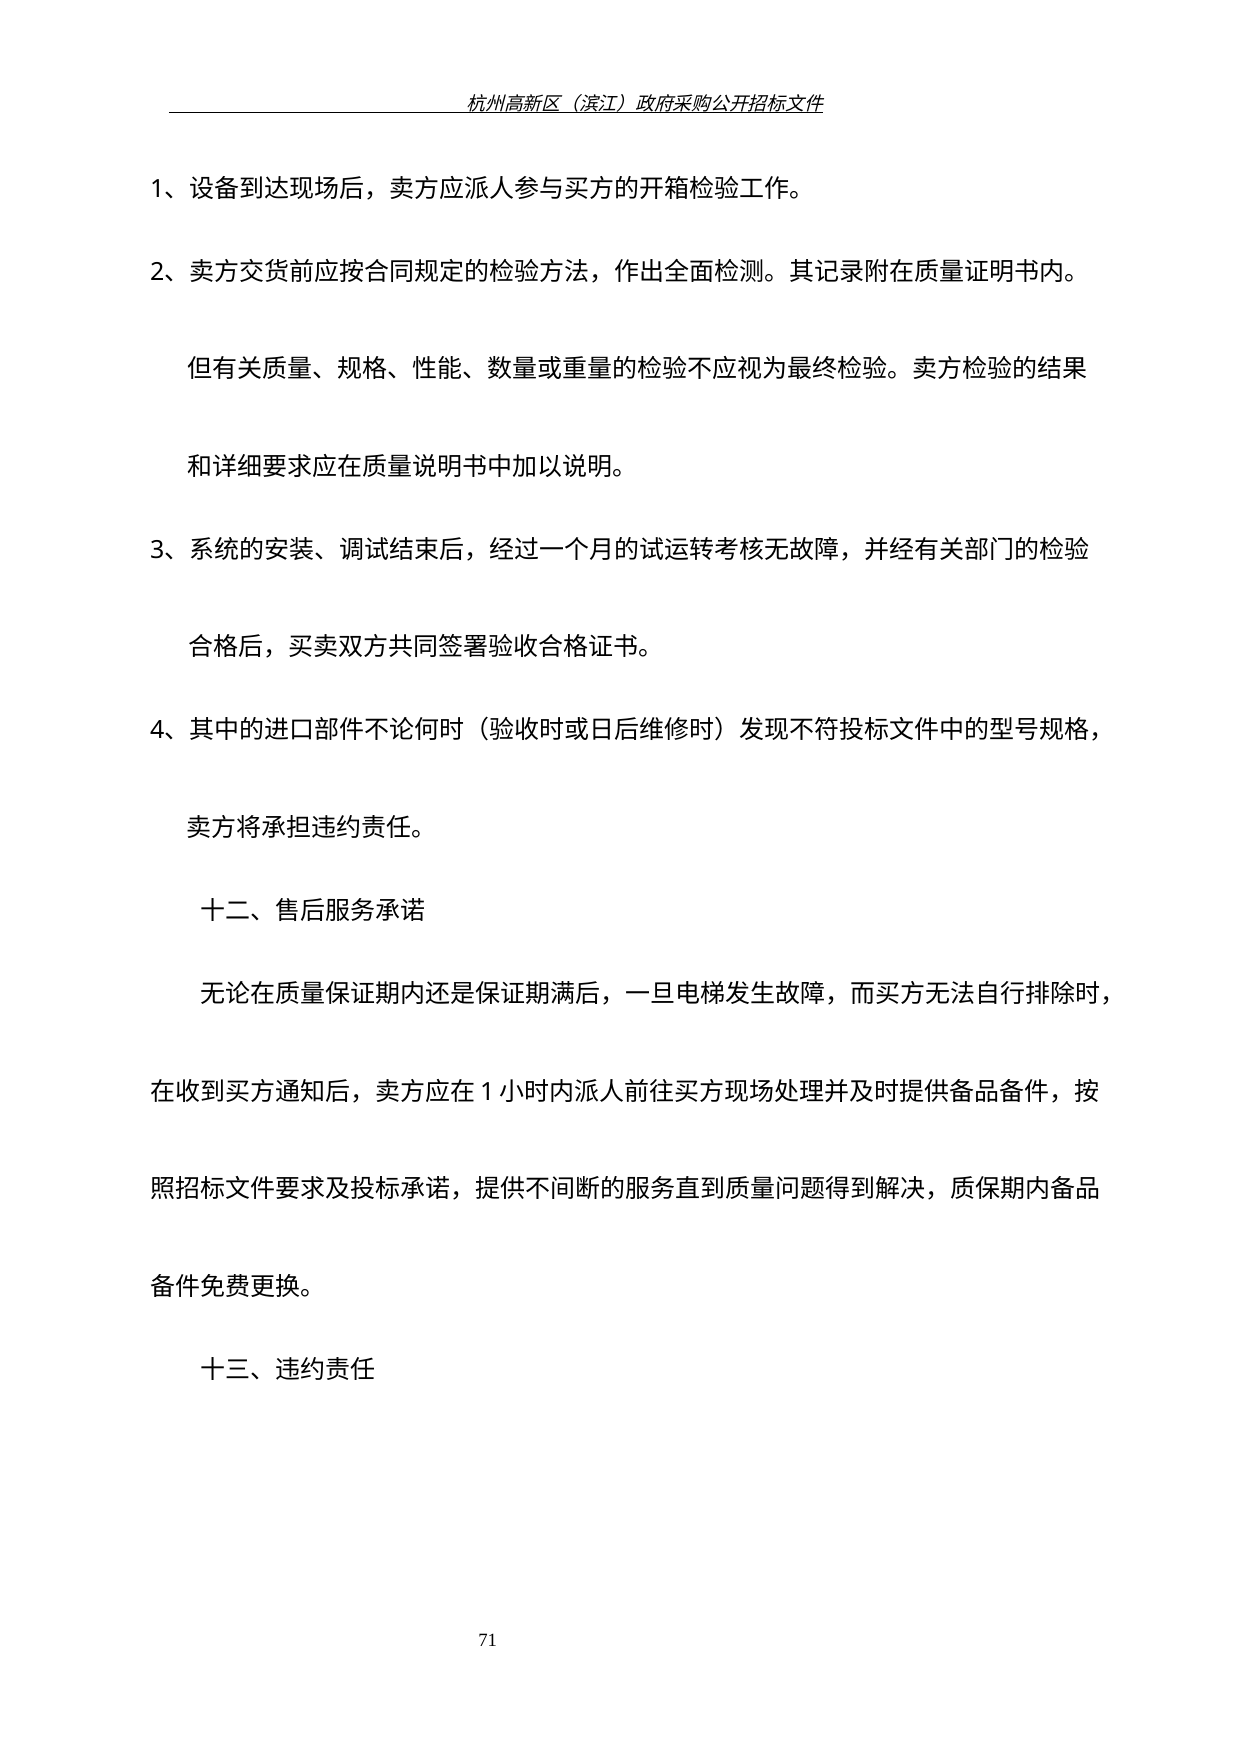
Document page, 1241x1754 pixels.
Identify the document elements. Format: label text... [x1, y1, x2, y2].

text 4、其中的进口部件不论何时（验收时或日后维修时）发现不符投标文件中的型号规格，卖方将承担违约责任。 [150, 696, 1106, 858]
text 3、系统的安装、调试结束后，经过一个月的试运转考核无故障，并经有关部门的检验合格后，买卖双方共同签署验收合格证书。 [150, 515, 1106, 677]
text 无论在质量保证期内还是保证期满后，一旦电梯发生故障，而买方无法自行排除时，在收到买方通知后，卖方应在1小时内派人前往买方现场处理并及时提供备品备件，按照招标文件要求及投标承诺，提供不间断的服务直到质量问题得到解决，质保期内备品备件免费更换。 [150, 959, 1106, 1317]
text 2、卖方交货前应按合同规定的检验方法，作出全面检测。其记录附在质量证明书内。但有关质量、规格、性能、数量或重量的检验不应视为最终检验。卖方检验的结果和详细要求应在质量说明书中加以说明。 [150, 237, 1106, 497]
text 1、设备到达现场后，卖方应派人参与买方的开箱检验工作。 [150, 154, 1106, 219]
text 十三、违约责任 [150, 1335, 1106, 1400]
text 十二、售后服务承诺 [150, 876, 1106, 941]
